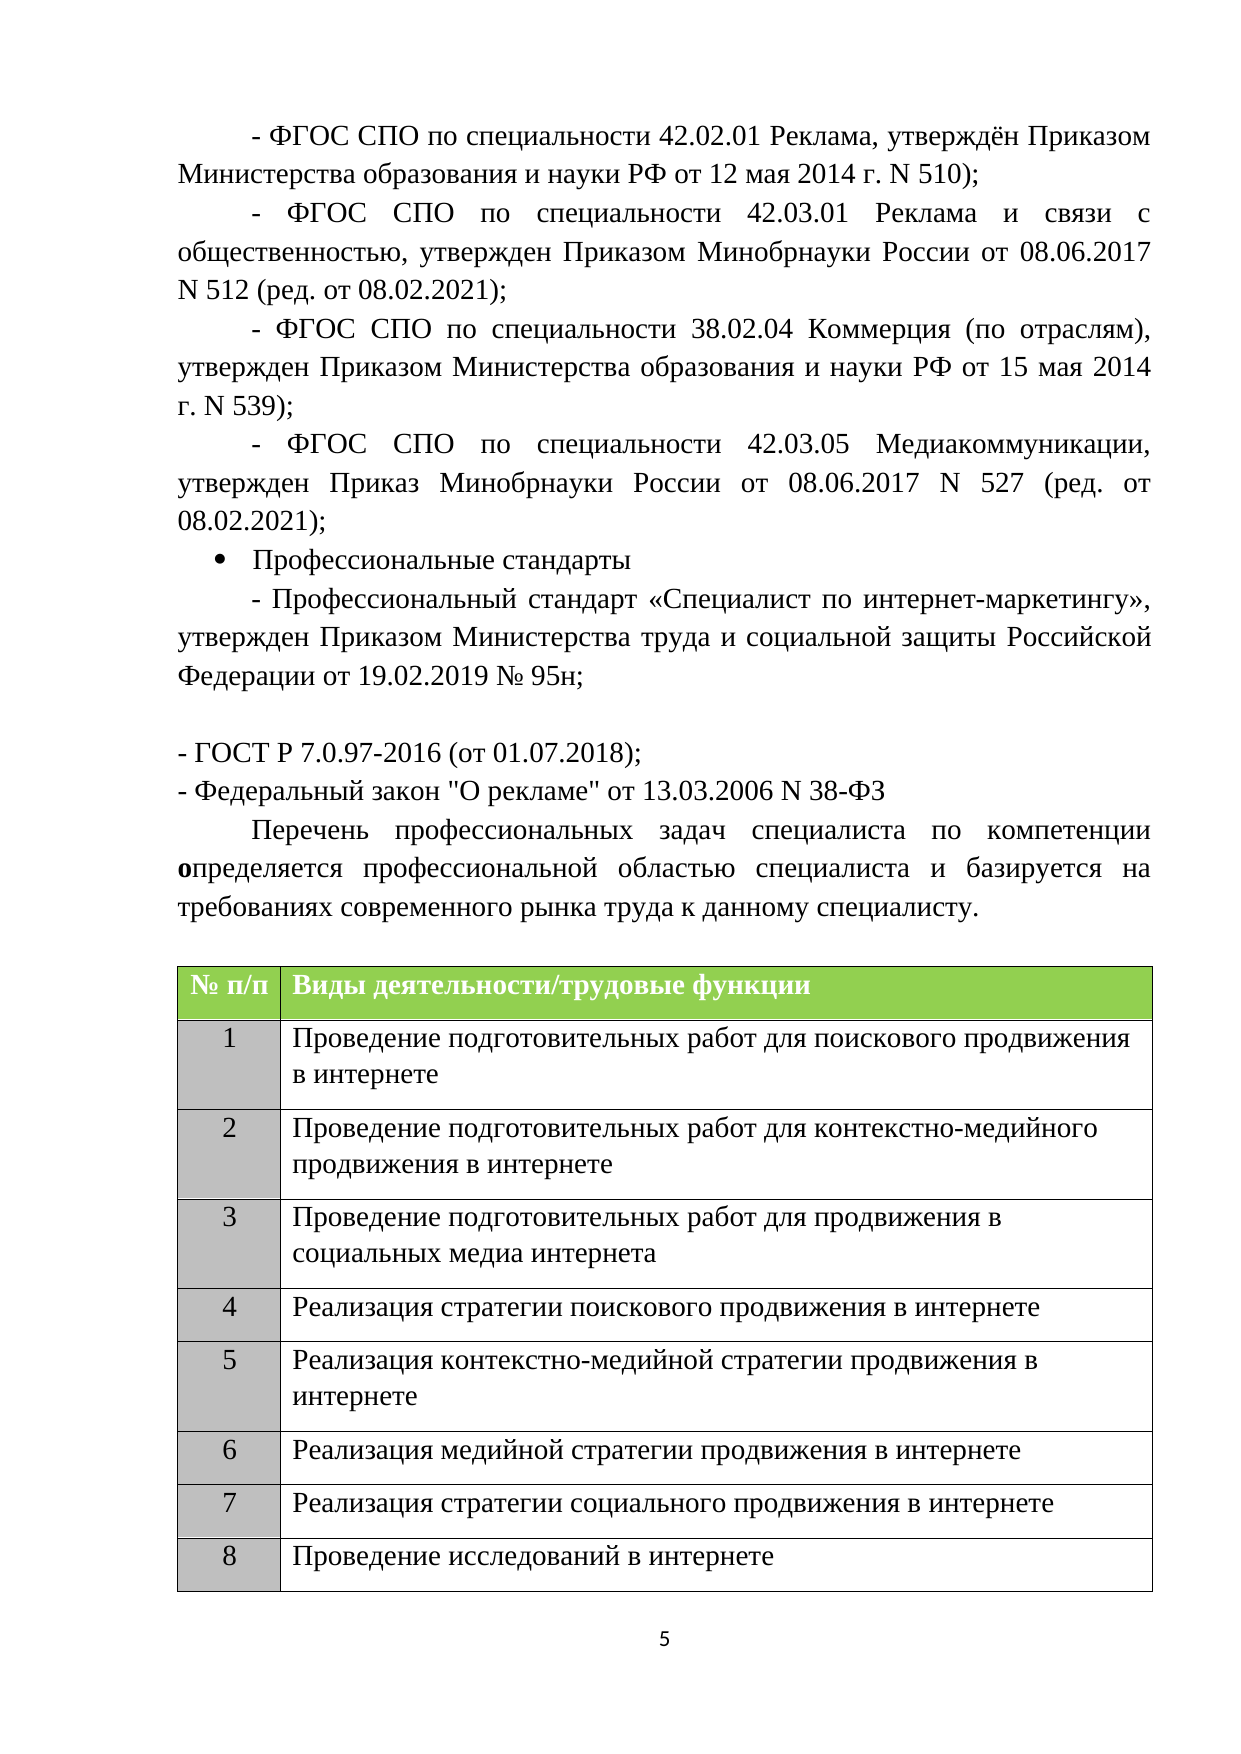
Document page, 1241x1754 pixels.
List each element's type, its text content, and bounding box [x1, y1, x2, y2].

table_cell 2 [178, 1110, 280, 1198]
list Профессиональные стандарты [215, 542, 1152, 576]
table_header № п/п [178, 967, 280, 1019]
table_cell Проведение подготовительных работ для контекстно-медийного продвижения в интернете [281, 1110, 1152, 1198]
text - ФГОС СПО по специальности 42.02.01 Реклама, утверждён Приказом Министерства образования и науки РФ от 12 мая 2014 г. N 510); [177, 118, 1152, 190]
table_cell Реализация медийной стратегии продвижения в интернете [281, 1432, 1152, 1484]
text - ГОСТ Р 7.0.97-2016 (от 01.07.2018); [177, 735, 1152, 768]
text - ФГОС СПО по специальности 42.03.01 Реклама и связи с общественностью, утвержден Приказом Минобрнауки России от 08.06.2017 N 512 (ред. от 08.02.2021); [177, 195, 1152, 306]
table_cell 8 [178, 1539, 280, 1591]
text - Федеральный закон "О рекламе" от 13.03.2006 N 38-ФЗ [177, 773, 1152, 807]
text Перечень профессиональных задач специалиста по компетенции определяется профессиональной областью специалиста и базируется на требованиях современного рынка труда к данному специалисту. [177, 812, 1152, 923]
table_cell 6 [178, 1432, 280, 1484]
table_cell 3 [178, 1200, 280, 1288]
table_cell 1 [178, 1021, 280, 1109]
table_cell Реализация стратегии социального продвижения в интернете [281, 1485, 1152, 1537]
table_cell 7 [178, 1485, 280, 1537]
text - Профессиональный стандарт «Специалист по интернет-маркетингу», утвержден Приказом Министерства труда и социальной защиты Российской Федерации от 19.02.2019 № 95н; [177, 581, 1152, 691]
table_cell Проведение подготовительных работ для поискового продвижения в интернете [281, 1021, 1152, 1109]
table_cell Реализация стратегии поискового продвижения в интернете [281, 1289, 1152, 1341]
table_cell Реализация контекстно-медийной стратегии продвижения в интернете [281, 1342, 1152, 1431]
table_header Виды деятельности/трудовые функции [281, 967, 1152, 1019]
text - ФГОС СПО по специальности 42.03.05 Медиакоммуникации, утвержден Приказ Минобрнауки России от 08.06.2017 N 527 (ред. от 08.02.2021); [177, 426, 1152, 537]
table_cell 5 [178, 1342, 280, 1431]
text - ФГОС СПО по специальности 38.02.04 Коммерция (по отраслям), утвержден Приказом Министерства образования и науки РФ от 15 мая 2014 г. N 539); [177, 311, 1152, 421]
table_cell Проведение подготовительных работ для продвижения в социальных медиа интернета [281, 1200, 1152, 1288]
table_cell 4 [178, 1289, 280, 1341]
table_cell Проведение исследований в интернете [281, 1539, 1152, 1591]
